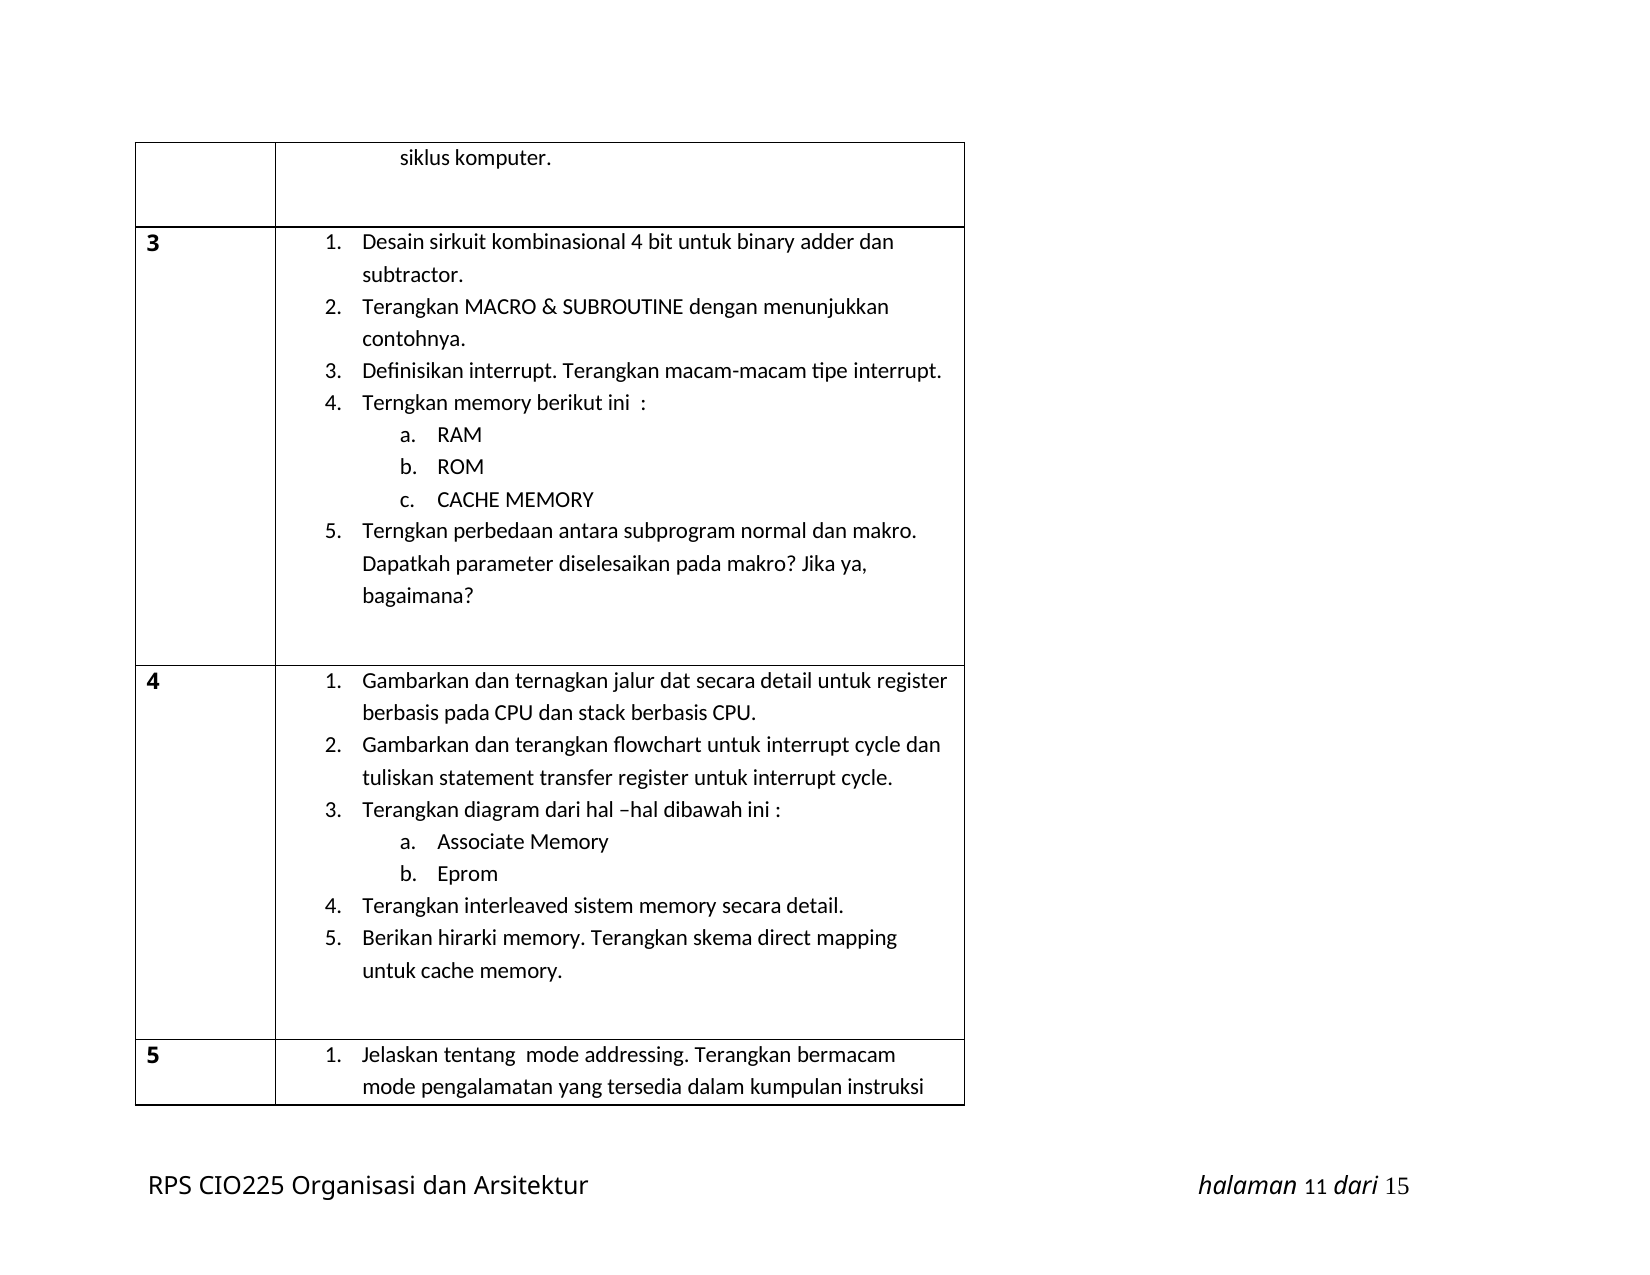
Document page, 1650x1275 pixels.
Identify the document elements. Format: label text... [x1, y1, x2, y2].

table_cell 4 [136, 666, 275, 1039]
table_cell 3 [136, 228, 275, 665]
table_cell Gambarkan dan ternagkan jalur dat secara detail untuk register berbasis pada CPU dan stack berbasis CPU. Gambarkan dan terangkan flowchart untuk interrupt cycle dan tuliskan statement transfer register untuk interrupt cycle. Terangkan diagram dari hal –hal dibawah ini : Associate Memory Eprom Terangkan interleaved sistem memory secara detail. Berikan hirarki memory. Terangkan skema direct mapping untuk cache memory. [276, 666, 964, 1039]
table_cell Desain sirkuit kombinasional 4 bit untuk binary adder dan subtractor. Terangkan MACRO & SUBROUTINE dengan menunjukkan contohnya. Definisikan interrupt. Terangkan macam-macam tipe interrupt. Terngkan memory berikut ini : RAM ROM CACHE MEMORY Terngkan perbedaan antara subprogram normal dan makro. Dapatkah parameter diselesaikan pada makro? Jika ya, bagaimana? [276, 228, 964, 665]
table_header [136, 143, 275, 226]
table_header siklus komputer. [276, 143, 964, 226]
table_cell 5 [136, 1040, 275, 1104]
table_cell 1. Jelaskan tentang mode addressing. Terangkan bermacam mode pengalamatan yang tersedia dalam kumpulan instruksi [276, 1040, 964, 1104]
